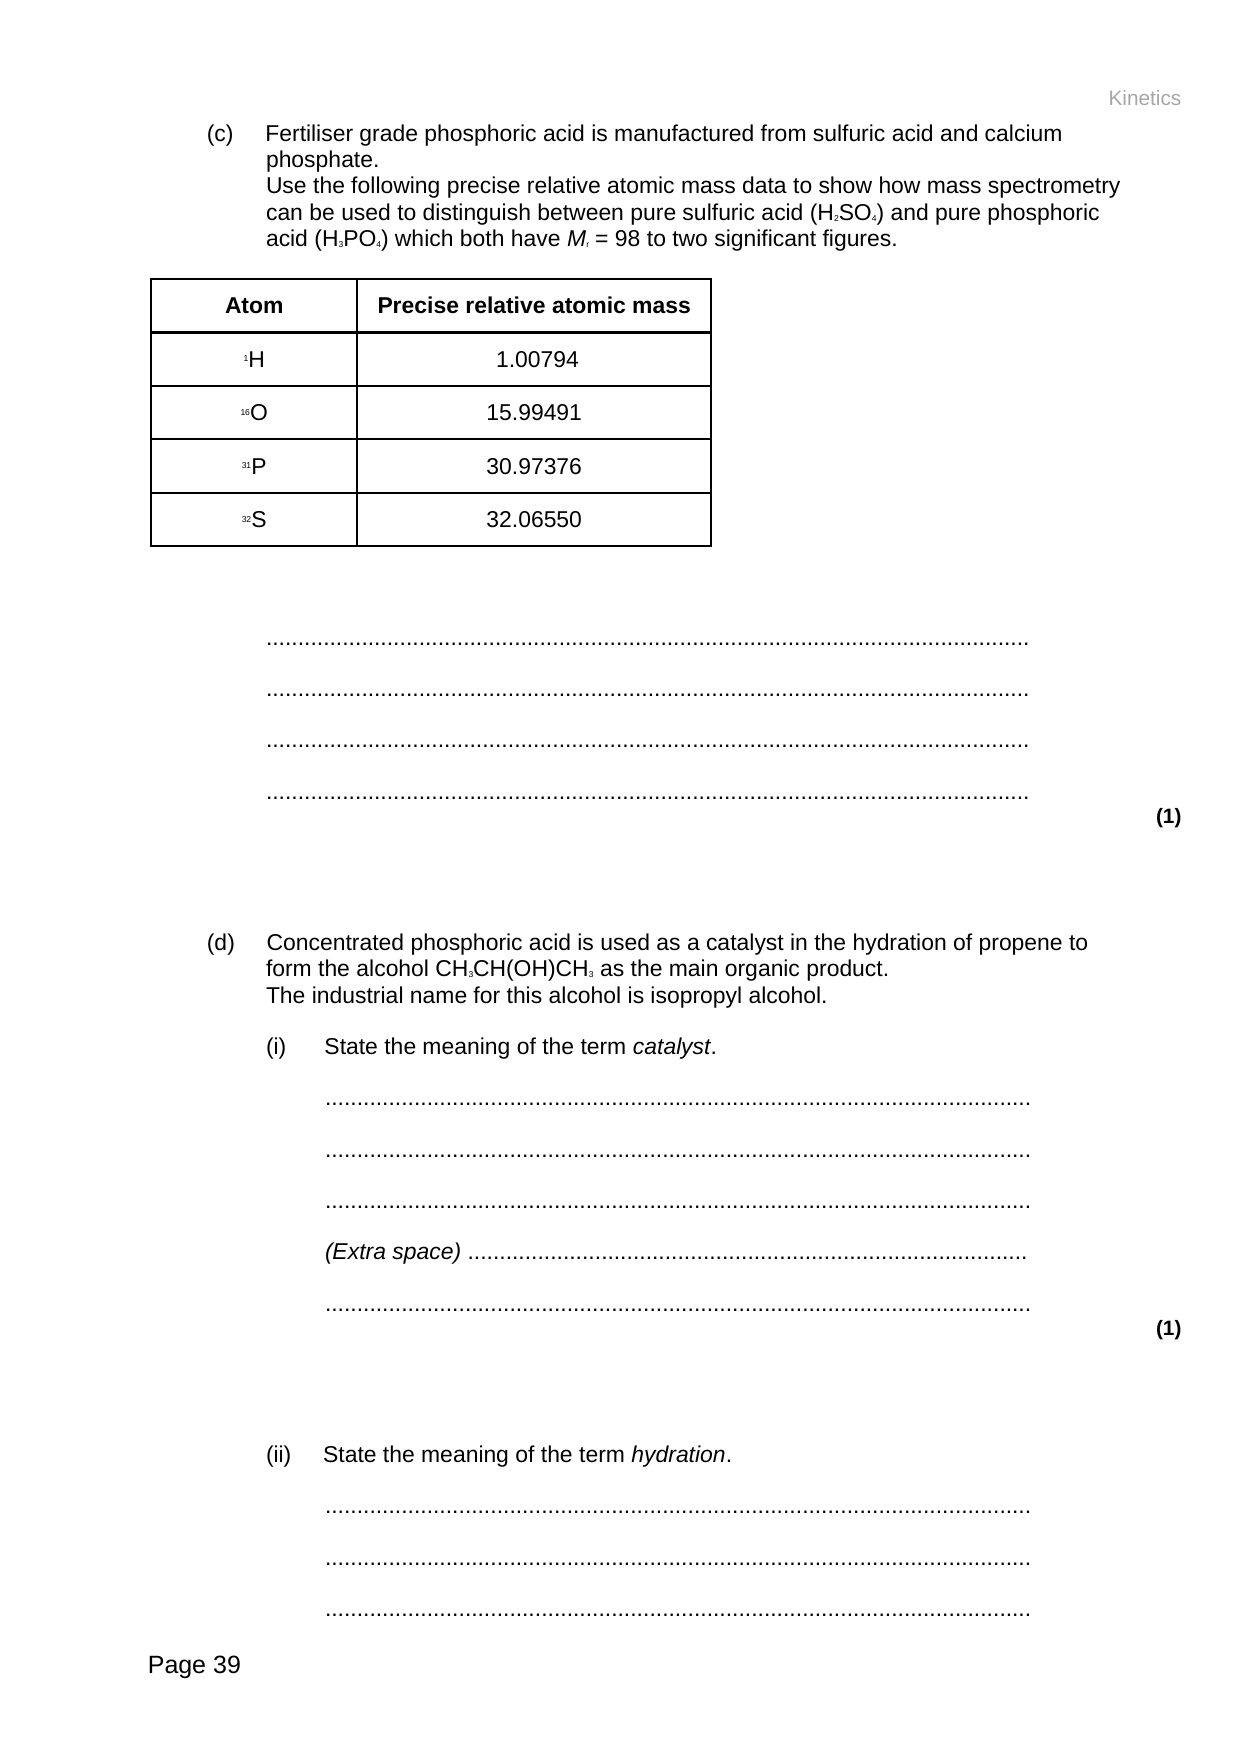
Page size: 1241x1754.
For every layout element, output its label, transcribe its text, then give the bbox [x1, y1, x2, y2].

table_cell 15.99491 [358, 387, 710, 438]
table_cell 16O [152, 387, 356, 438]
table_cell 32S [152, 494, 356, 545]
table_cell 32.06550 [358, 494, 710, 545]
text (i) State the meaning of the term catalyst. [266, 1033, 1122, 1059]
text (1) [148, 804, 1181, 828]
table_header Atom [152, 280, 356, 331]
table_cell 1H [152, 334, 356, 385]
text ............................................................................................................... [325, 1136, 1122, 1162]
text (c) Fertiliser grade phosphoric acid is manufactured from sulfuric acid and calcium phosphate. Use the following precise relative atomic mass data to show how mass spectrometry can be used to distinguish between pure sulfuric acid (H2SO4) and pure phosphoric acid (H3PO4) which both have Mr = 98 to two significant figures. [207, 120, 1122, 252]
text (1) [148, 1316, 1181, 1340]
text (d) Concentrated phosphoric acid is used as a catalyst in the hydration of propene to form the alcohol CH3CH(OH)CH3 as the main organic product. The industrial name for this alcohol is isopropyl alcohol. [207, 929, 1122, 1008]
text ........................................................................................................................ [266, 675, 1122, 701]
text (ii) State the meaning of the term hydration. [266, 1441, 1122, 1467]
table_cell 31P [152, 440, 356, 492]
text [325, 1544, 1122, 1570]
text ............................................................................................................... [325, 1187, 1122, 1213]
text ............................................................................................................... [325, 1492, 1122, 1519]
text ........................................................................................................................ [266, 623, 1122, 650]
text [325, 1595, 1122, 1621]
text ............................................................................................................... [325, 1290, 1122, 1316]
text ............................................................................................................... [325, 1084, 1122, 1111]
table_cell 1.00794 [358, 334, 710, 385]
text ........................................................................................................................ [266, 778, 1122, 804]
text (Extra space) ........................................................................................ [325, 1238, 1122, 1265]
table_cell 30.97376 [358, 440, 710, 492]
table_header Precise relative atomic mass [358, 280, 710, 331]
text ........................................................................................................................ [266, 726, 1122, 753]
